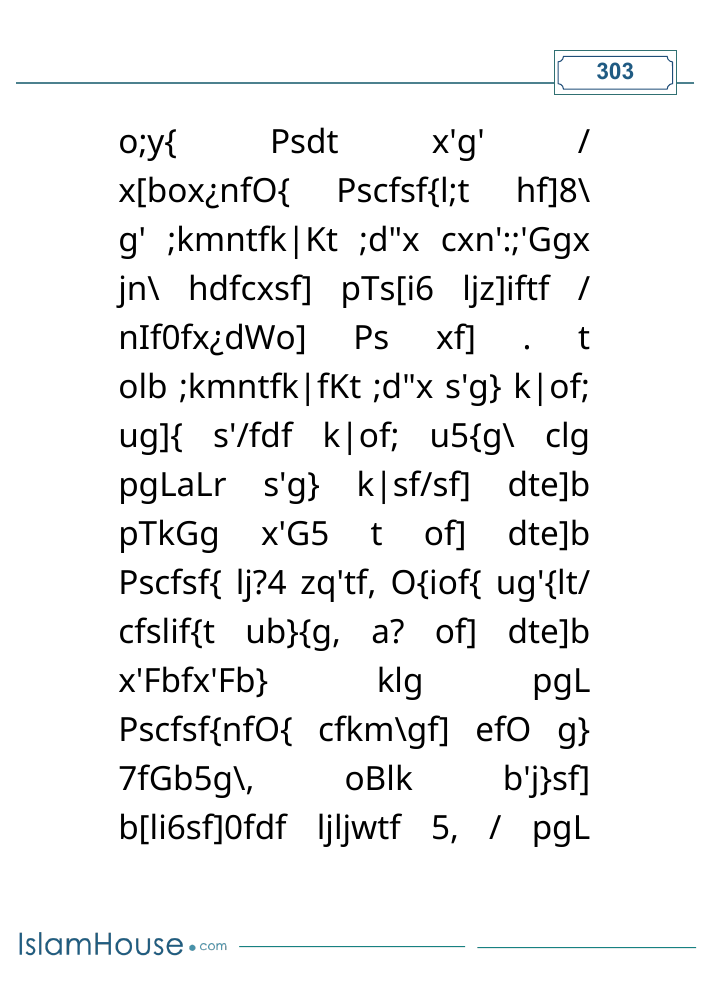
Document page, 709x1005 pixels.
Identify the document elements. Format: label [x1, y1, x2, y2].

picture [471, 929, 697, 962]
text [118, 118, 591, 849]
picture [12, 928, 466, 961]
